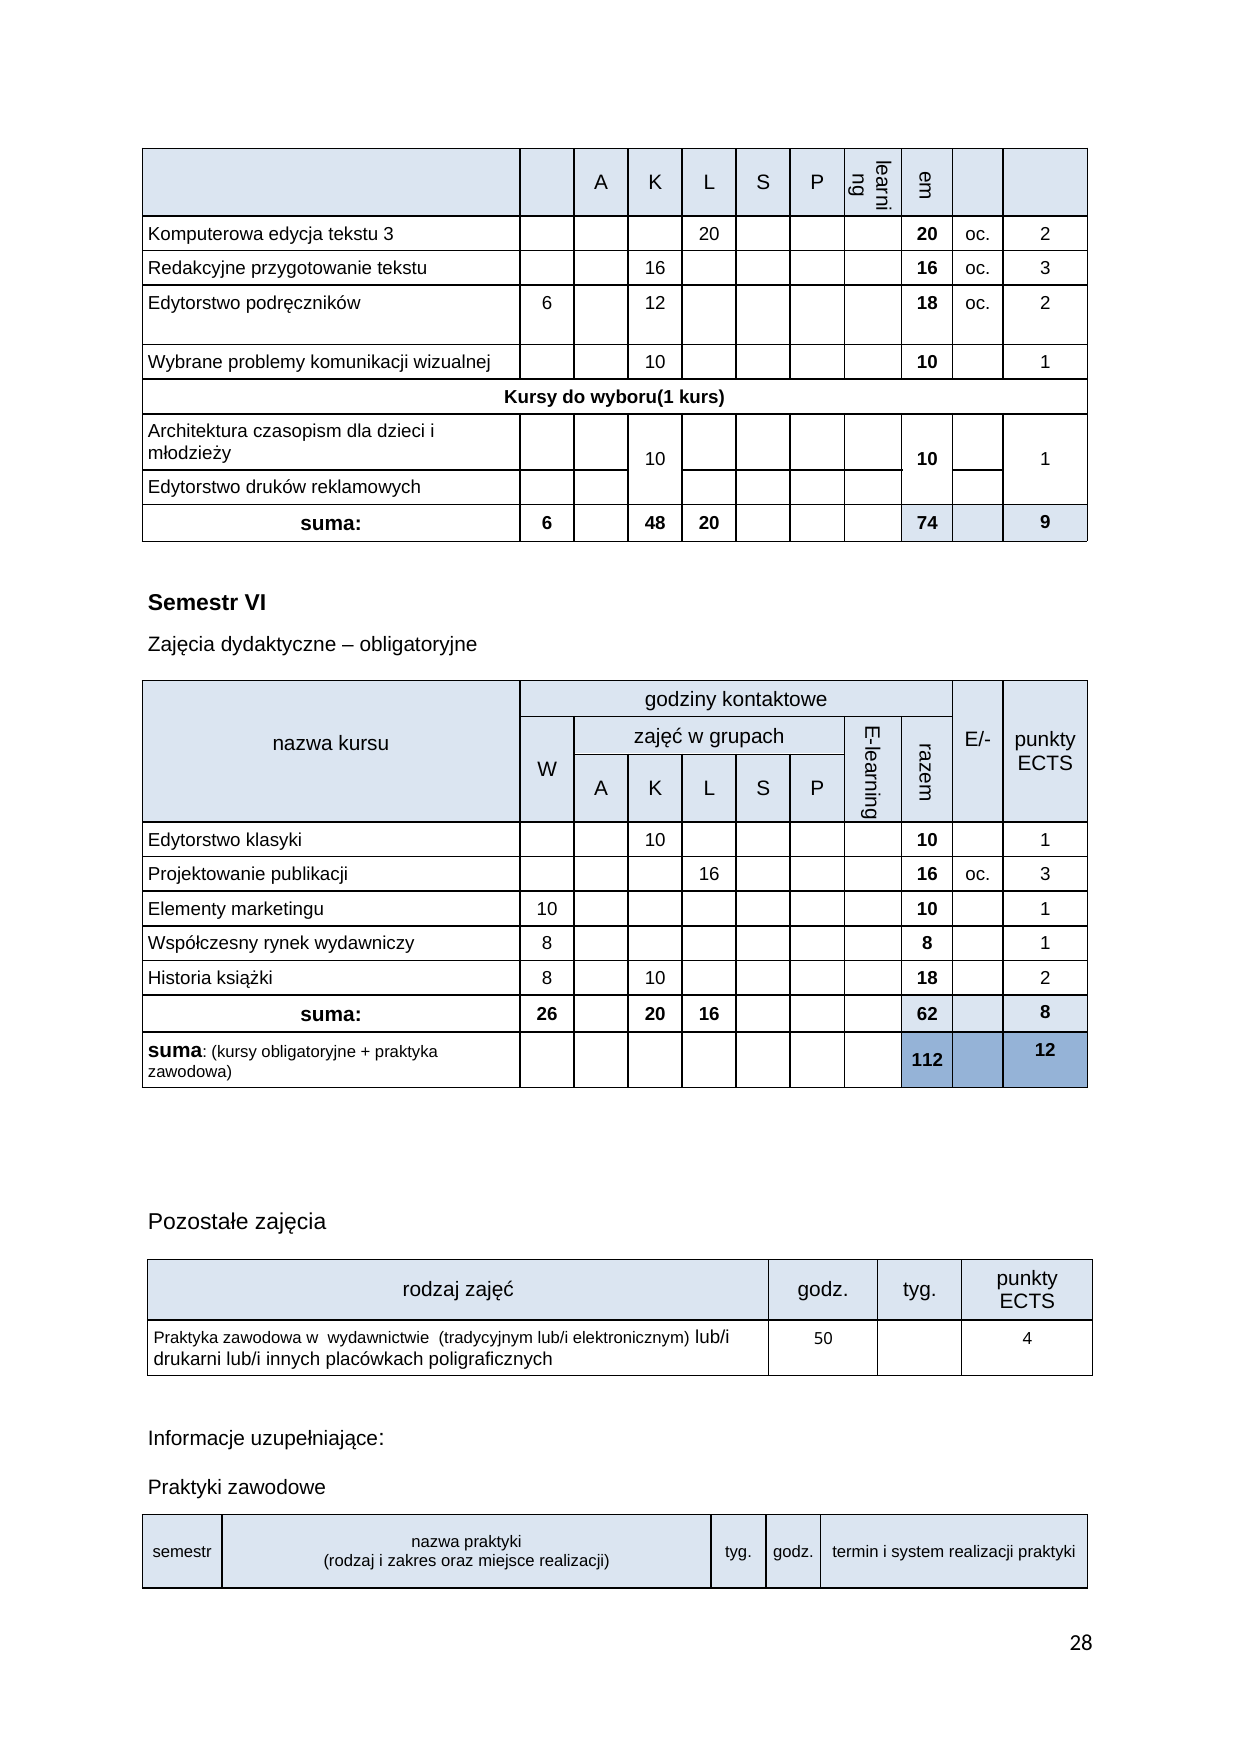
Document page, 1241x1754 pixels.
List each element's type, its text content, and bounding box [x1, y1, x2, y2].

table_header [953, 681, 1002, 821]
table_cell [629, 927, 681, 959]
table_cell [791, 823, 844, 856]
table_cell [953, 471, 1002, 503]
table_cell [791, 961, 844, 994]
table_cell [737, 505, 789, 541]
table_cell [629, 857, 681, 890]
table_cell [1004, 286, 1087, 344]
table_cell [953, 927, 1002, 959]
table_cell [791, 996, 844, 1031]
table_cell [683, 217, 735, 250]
text Praktyki zawodowe [148, 1475, 1093, 1499]
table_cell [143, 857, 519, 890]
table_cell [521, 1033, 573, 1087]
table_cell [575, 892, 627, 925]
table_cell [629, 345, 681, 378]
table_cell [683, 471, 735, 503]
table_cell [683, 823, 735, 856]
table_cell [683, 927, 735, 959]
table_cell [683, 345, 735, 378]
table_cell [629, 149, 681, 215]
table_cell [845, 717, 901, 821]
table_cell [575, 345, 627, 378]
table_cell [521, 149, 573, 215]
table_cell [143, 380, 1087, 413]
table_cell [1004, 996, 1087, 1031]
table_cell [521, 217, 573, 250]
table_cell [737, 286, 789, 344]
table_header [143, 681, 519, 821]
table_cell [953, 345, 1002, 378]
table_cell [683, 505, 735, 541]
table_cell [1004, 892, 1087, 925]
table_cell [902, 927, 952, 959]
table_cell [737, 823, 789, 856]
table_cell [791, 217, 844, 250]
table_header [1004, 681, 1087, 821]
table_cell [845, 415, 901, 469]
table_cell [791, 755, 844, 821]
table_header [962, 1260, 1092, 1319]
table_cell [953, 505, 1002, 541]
text Informacje uzupełniające: [148, 1424, 1093, 1450]
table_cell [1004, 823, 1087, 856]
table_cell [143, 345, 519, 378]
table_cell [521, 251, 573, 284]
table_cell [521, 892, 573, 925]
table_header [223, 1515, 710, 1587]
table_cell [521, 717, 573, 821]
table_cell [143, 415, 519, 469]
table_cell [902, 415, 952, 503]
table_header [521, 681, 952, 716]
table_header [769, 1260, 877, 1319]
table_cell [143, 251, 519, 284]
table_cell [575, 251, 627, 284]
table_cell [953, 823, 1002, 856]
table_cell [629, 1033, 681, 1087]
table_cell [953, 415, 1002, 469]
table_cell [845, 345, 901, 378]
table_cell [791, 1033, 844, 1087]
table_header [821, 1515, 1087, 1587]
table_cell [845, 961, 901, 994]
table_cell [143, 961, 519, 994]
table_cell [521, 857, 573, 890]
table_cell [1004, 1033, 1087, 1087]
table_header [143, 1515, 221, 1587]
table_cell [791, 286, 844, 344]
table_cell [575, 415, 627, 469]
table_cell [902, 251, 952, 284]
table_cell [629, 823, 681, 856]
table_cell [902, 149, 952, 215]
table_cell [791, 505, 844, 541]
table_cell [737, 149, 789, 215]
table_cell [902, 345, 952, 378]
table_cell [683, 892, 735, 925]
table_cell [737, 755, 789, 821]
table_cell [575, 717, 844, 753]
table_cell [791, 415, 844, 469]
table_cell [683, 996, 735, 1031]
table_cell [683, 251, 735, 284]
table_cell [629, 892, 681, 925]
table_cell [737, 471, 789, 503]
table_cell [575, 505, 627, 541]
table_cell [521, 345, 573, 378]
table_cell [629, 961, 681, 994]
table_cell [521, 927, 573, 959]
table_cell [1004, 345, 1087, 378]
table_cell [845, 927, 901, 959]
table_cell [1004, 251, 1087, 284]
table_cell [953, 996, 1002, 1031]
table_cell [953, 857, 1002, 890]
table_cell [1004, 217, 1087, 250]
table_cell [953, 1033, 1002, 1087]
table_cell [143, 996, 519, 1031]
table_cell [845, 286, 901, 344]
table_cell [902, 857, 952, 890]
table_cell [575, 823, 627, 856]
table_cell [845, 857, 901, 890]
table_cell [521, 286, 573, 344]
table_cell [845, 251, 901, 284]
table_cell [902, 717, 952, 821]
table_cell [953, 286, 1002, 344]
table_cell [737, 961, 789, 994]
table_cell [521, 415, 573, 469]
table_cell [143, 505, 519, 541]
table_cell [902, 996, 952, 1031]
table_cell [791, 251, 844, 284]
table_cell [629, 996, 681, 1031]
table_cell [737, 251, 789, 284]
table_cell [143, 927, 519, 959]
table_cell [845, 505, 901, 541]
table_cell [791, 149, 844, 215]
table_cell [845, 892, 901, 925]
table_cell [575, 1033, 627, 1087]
text Pozostałe zajęcia [148, 1208, 1093, 1234]
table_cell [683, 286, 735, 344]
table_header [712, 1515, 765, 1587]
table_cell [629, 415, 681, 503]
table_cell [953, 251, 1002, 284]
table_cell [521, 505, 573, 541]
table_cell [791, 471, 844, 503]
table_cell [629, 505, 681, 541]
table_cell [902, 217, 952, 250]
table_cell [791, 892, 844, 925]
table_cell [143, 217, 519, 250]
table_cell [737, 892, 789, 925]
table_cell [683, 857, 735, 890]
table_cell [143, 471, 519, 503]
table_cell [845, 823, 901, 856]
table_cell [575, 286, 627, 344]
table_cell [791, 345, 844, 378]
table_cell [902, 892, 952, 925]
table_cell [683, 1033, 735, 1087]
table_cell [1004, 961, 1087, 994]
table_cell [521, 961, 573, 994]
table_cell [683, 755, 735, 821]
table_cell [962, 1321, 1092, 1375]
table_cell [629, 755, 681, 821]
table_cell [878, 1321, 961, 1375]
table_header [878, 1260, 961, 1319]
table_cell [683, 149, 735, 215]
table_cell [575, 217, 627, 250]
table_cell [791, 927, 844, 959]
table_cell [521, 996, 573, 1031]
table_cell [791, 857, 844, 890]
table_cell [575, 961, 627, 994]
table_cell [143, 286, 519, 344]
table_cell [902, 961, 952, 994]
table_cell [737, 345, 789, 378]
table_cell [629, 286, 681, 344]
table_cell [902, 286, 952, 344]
text Semestr VI [148, 589, 1093, 616]
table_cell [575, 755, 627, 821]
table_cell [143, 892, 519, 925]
text Zajęcia dydaktyczne – obligatoryjne [148, 632, 1093, 656]
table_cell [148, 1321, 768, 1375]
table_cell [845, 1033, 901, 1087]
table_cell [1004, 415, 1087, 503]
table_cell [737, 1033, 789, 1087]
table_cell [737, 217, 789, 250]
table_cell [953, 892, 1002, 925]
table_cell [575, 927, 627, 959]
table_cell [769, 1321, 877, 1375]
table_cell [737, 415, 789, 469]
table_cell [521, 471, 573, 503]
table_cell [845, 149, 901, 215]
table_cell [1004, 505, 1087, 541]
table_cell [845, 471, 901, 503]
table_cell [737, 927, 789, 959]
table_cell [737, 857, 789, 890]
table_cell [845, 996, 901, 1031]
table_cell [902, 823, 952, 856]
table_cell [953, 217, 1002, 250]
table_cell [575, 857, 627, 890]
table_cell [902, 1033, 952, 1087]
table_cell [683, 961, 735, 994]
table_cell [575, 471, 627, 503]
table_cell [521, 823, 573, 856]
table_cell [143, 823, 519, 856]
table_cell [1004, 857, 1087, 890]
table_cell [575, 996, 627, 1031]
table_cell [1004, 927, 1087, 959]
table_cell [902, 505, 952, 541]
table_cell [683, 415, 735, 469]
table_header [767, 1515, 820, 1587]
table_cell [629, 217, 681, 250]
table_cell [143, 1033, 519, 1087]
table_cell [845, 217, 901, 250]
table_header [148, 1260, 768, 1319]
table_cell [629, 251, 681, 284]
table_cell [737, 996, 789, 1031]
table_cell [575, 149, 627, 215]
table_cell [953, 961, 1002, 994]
